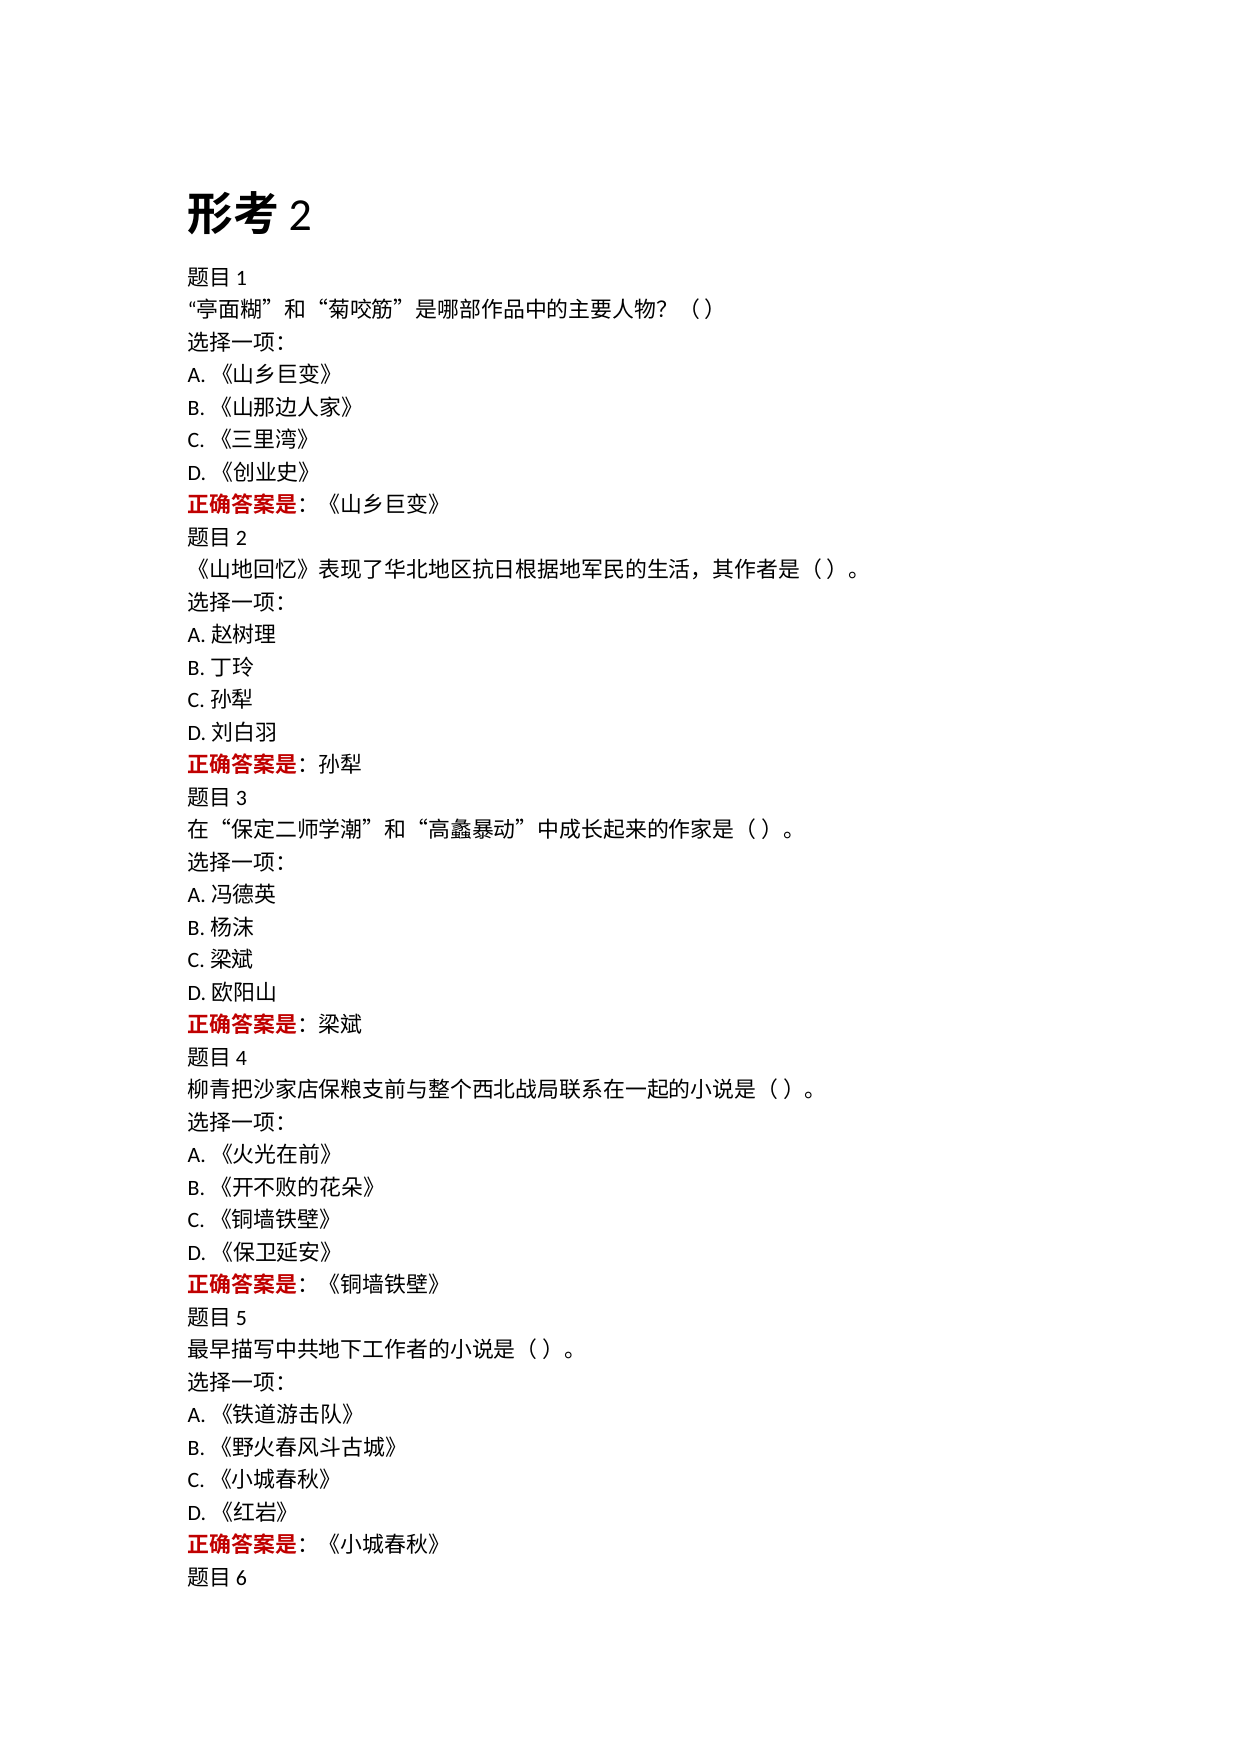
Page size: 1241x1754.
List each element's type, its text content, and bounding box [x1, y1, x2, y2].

text D. 《保卫延安》 [187, 1234, 1053, 1267]
text A. 《火光在前》 [187, 1137, 1053, 1169]
text B. 《野火春风斗古城》 [187, 1429, 1053, 1462]
text 正确答案是：《小城春秋》 [187, 1527, 1053, 1559]
text 正确答案是：《山乡巨变》 [187, 487, 1053, 519]
text 选择一项： [187, 324, 1053, 357]
text 在“保定二师学潮”和“高蠡暴动”中成长起来的作家是（ ）。 [187, 812, 1053, 844]
text 《山地回忆》表现了华北地区抗日根据地军民的生活，其作者是（ ）。 [187, 552, 1053, 584]
text 选择一项： [187, 1104, 1053, 1137]
text 题目3 [187, 779, 1053, 812]
text B. 丁玲 [187, 649, 1053, 682]
text “亭面糊”和“菊咬筋”是哪部作品中的主要人物？（ ） [187, 292, 1053, 324]
text D. 《创业史》 [187, 454, 1053, 487]
text 正确答案是：孙犁 [187, 747, 1053, 779]
text 形考2 [187, 162, 1053, 259]
text 选择一项： [187, 584, 1053, 617]
text C. 《铜墙铁壁》 [187, 1202, 1053, 1234]
text 正确答案是：《铜墙铁壁》 [187, 1267, 1053, 1299]
text B. 《山那边人家》 [187, 389, 1053, 422]
text C. 孙犁 [187, 682, 1053, 714]
text 题目2 [187, 519, 1053, 552]
text C. 《小城春秋》 [187, 1462, 1053, 1494]
text 最早描写中共地下工作者的小说是（ ）。 [187, 1332, 1053, 1364]
text B. 杨沫 [187, 909, 1053, 942]
text C. 《三里湾》 [187, 422, 1053, 454]
text A. 《山乡巨变》 [187, 357, 1053, 389]
text 题目5 [187, 1299, 1053, 1332]
text D. 刘白羽 [187, 714, 1053, 747]
text 题目4 [187, 1039, 1053, 1072]
text D. 《红岩》 [187, 1494, 1053, 1527]
text A. 《铁道游击队》 [187, 1397, 1053, 1429]
text 柳青把沙家店保粮支前与整个西北战局联系在一起的小说是（ ）。 [187, 1072, 1053, 1104]
text 选择一项： [187, 844, 1053, 877]
text 选择一项： [187, 1364, 1053, 1397]
text A. 赵树理 [187, 617, 1053, 649]
text B. 《开不败的花朵》 [187, 1169, 1053, 1202]
text 题目6 [187, 1559, 1053, 1592]
text 题目1 [187, 259, 1053, 292]
text A. 冯德英 [187, 877, 1053, 909]
text 正确答案是：梁斌 [187, 1007, 1053, 1039]
text D. 欧阳山 [187, 974, 1053, 1007]
text C. 梁斌 [187, 942, 1053, 974]
